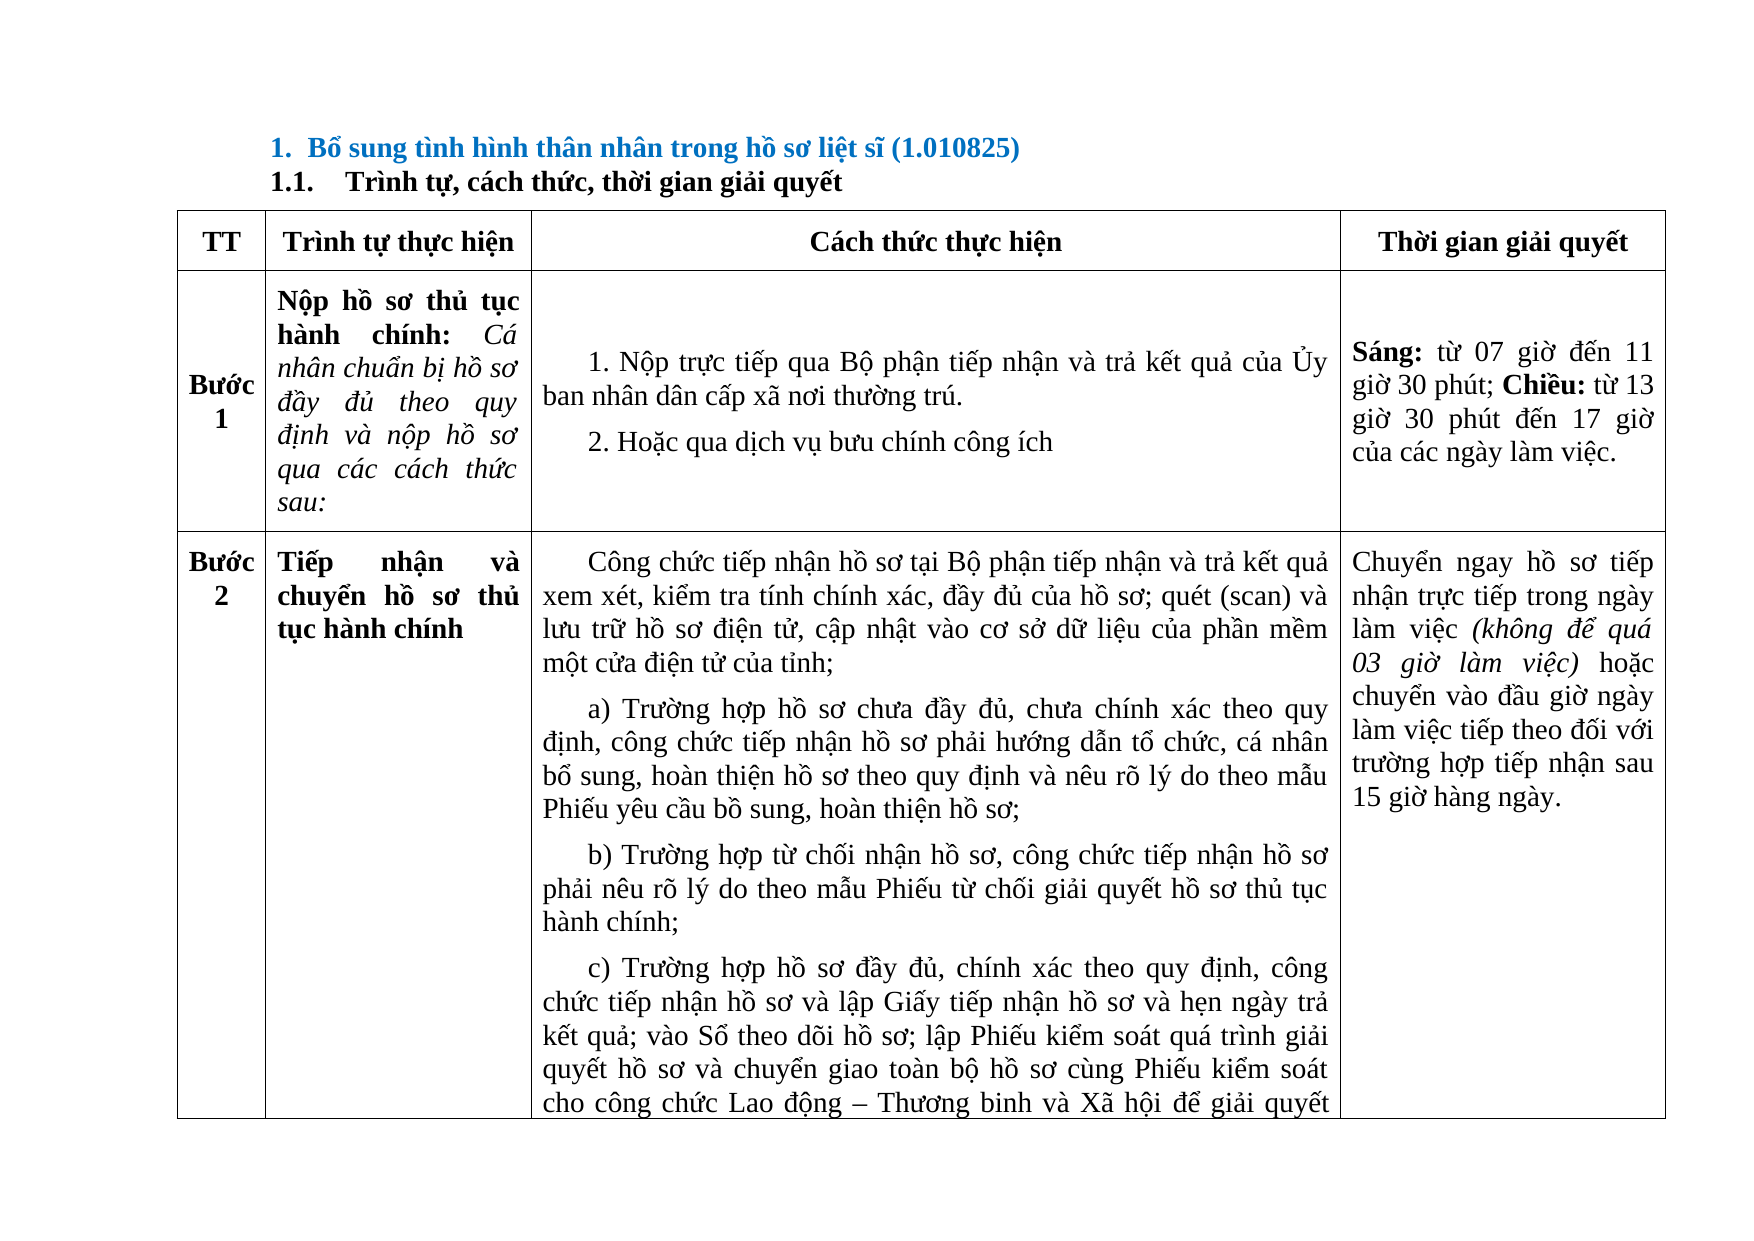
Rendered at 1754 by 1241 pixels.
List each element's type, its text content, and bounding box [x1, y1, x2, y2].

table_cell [1341, 532, 1665, 1118]
list Trình tự, cách thức, thời gian giải quyết [270, 164, 1648, 198]
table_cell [266, 532, 531, 1118]
table_cell Nộp hồ sơ thủ tục hành chính: Cá nhân chuẩn bị hồ sơ đầy đủ theo quy định và nộp hồ sơ qua các cách thức sau: [266, 271, 531, 531]
table_cell Bước 1 [178, 271, 265, 531]
table_header Trình tự thực hiện [266, 211, 531, 270]
table_cell 1. Nộp trực tiếp qua Bộ phận tiếp nhận và trả kết quả của Ủy ban nhân dân cấp xã nơi thường trú. 2. Hoặc qua dịch vụ bưu chính công ích [532, 271, 1340, 531]
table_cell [532, 532, 1340, 1118]
table_cell Bước 2 [178, 532, 265, 1118]
table_header TT [178, 211, 265, 270]
table_cell Sáng: từ 07 giờ đến 11 giờ 30 phút; Chiều: từ 13 giờ 30 phút đến 17 giờ của các ngày làm việc. [1341, 271, 1665, 531]
list Bổ sung tình hình thân nhân trong hồ sơ liệt sĩ (1.010825) [270, 131, 1648, 164]
table_header Cách thức thực hiện [532, 211, 1340, 270]
table_header Thời gian giải quyết [1341, 211, 1665, 270]
